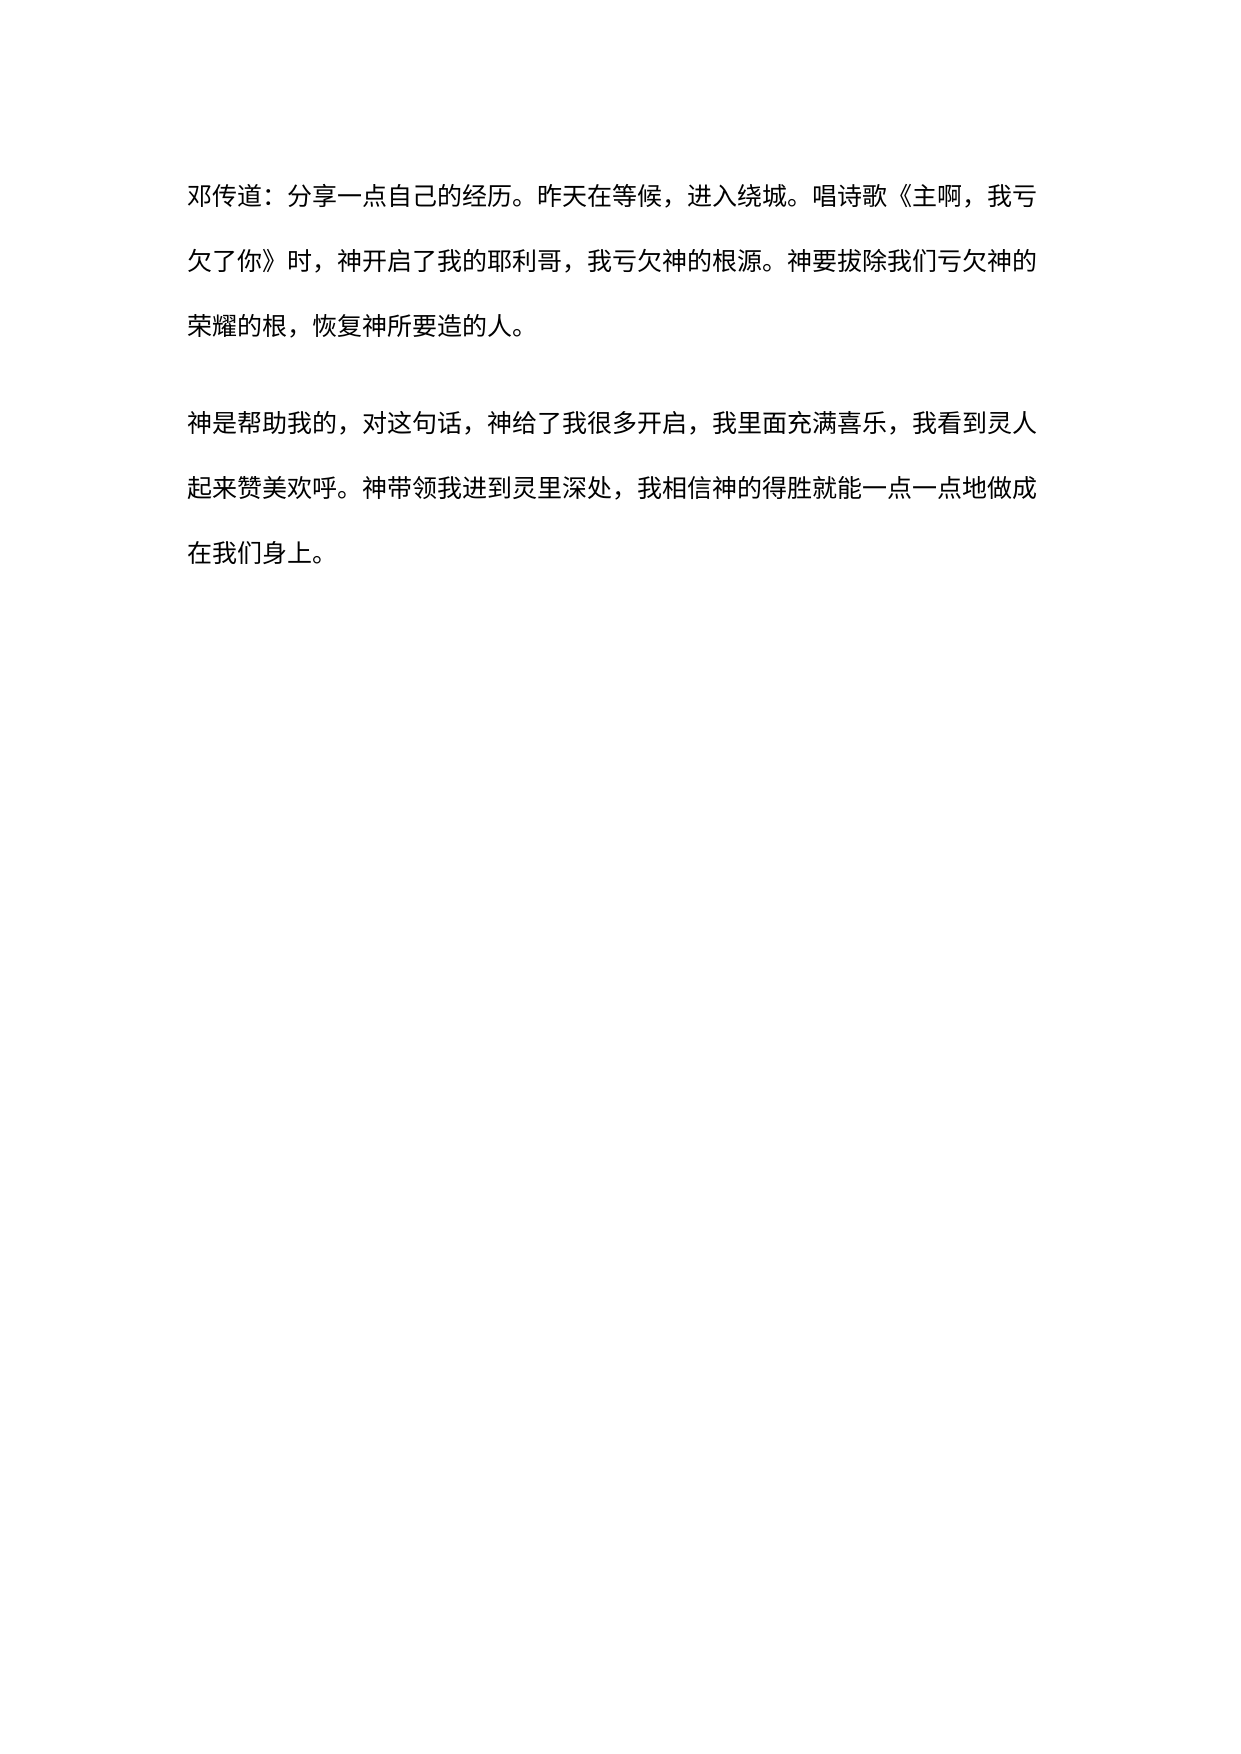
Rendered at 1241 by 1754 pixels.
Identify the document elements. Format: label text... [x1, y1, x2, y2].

text 神是帮助我的，对这句话，神给了我很多开启，我里面充满喜乐，我看到灵人起来赞美欢呼。神带领我进到灵里深处，我相信神的得胜就能一点一点地做成在我们身上。 [187, 389, 1053, 584]
text 邓传道：分享一点自己的经历。昨天在等候，进入绕城。唱诗歌《主啊，我亏欠了你》时，神开启了我的耶利哥，我亏欠神的根源。神要拔除我们亏欠神的荣耀的根，恢复神所要造的人。 [187, 162, 1053, 357]
